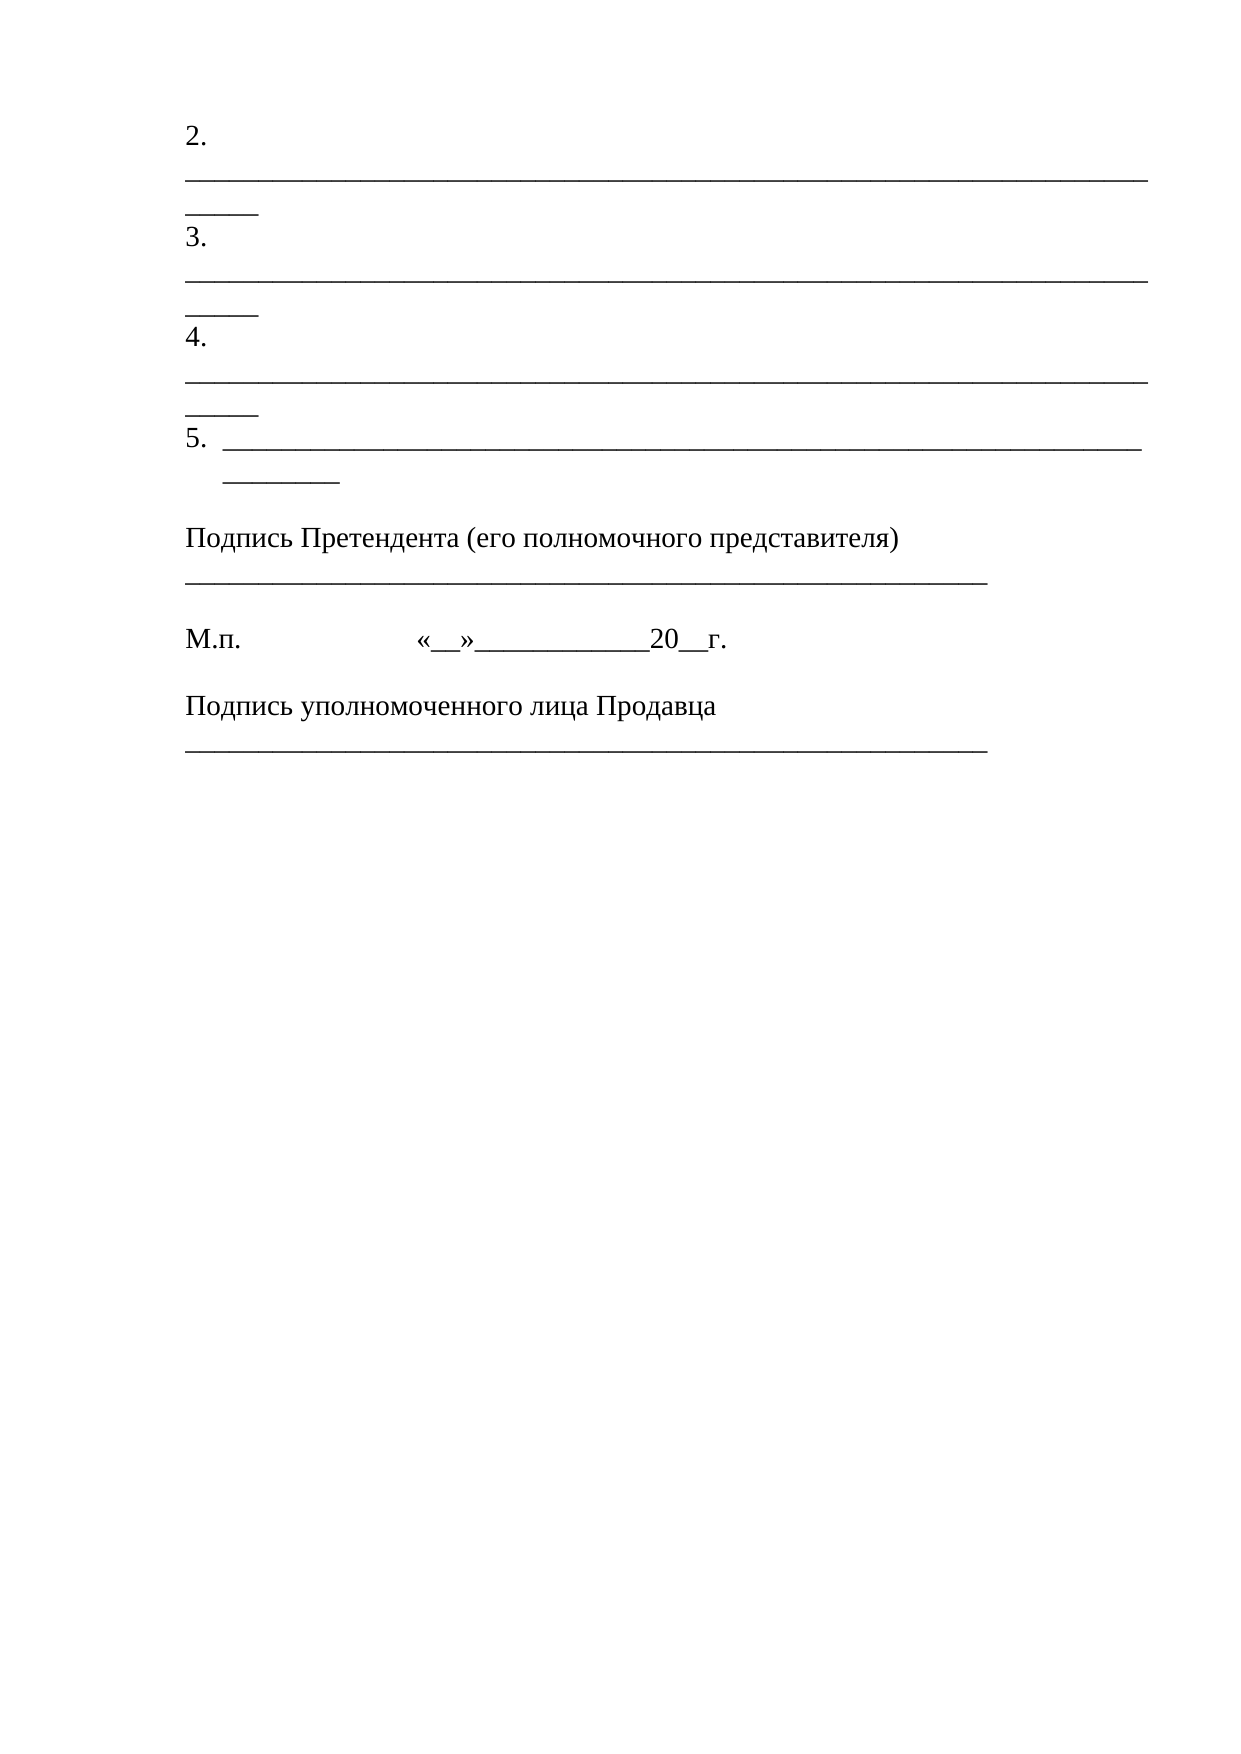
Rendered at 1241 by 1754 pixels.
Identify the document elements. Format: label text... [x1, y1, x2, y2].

text Подпись Претендента (его полномочного представителя) [185, 521, 1152, 554]
text 2. _______________________________________________________________________ [185, 118, 1152, 219]
text _______________________________________________________ [185, 722, 1152, 755]
text 4. _______________________________________________________________________ [185, 319, 1152, 420]
text М.п. «__»____________20__г. [185, 621, 1152, 655]
text Подпись уполномоченного лица Продавца [185, 688, 1152, 722]
text 3. _______________________________________________________________________ [185, 219, 1152, 319]
list _______________________________________________________________________ [185, 420, 1152, 487]
text _______________________________________________________ [185, 554, 1152, 588]
